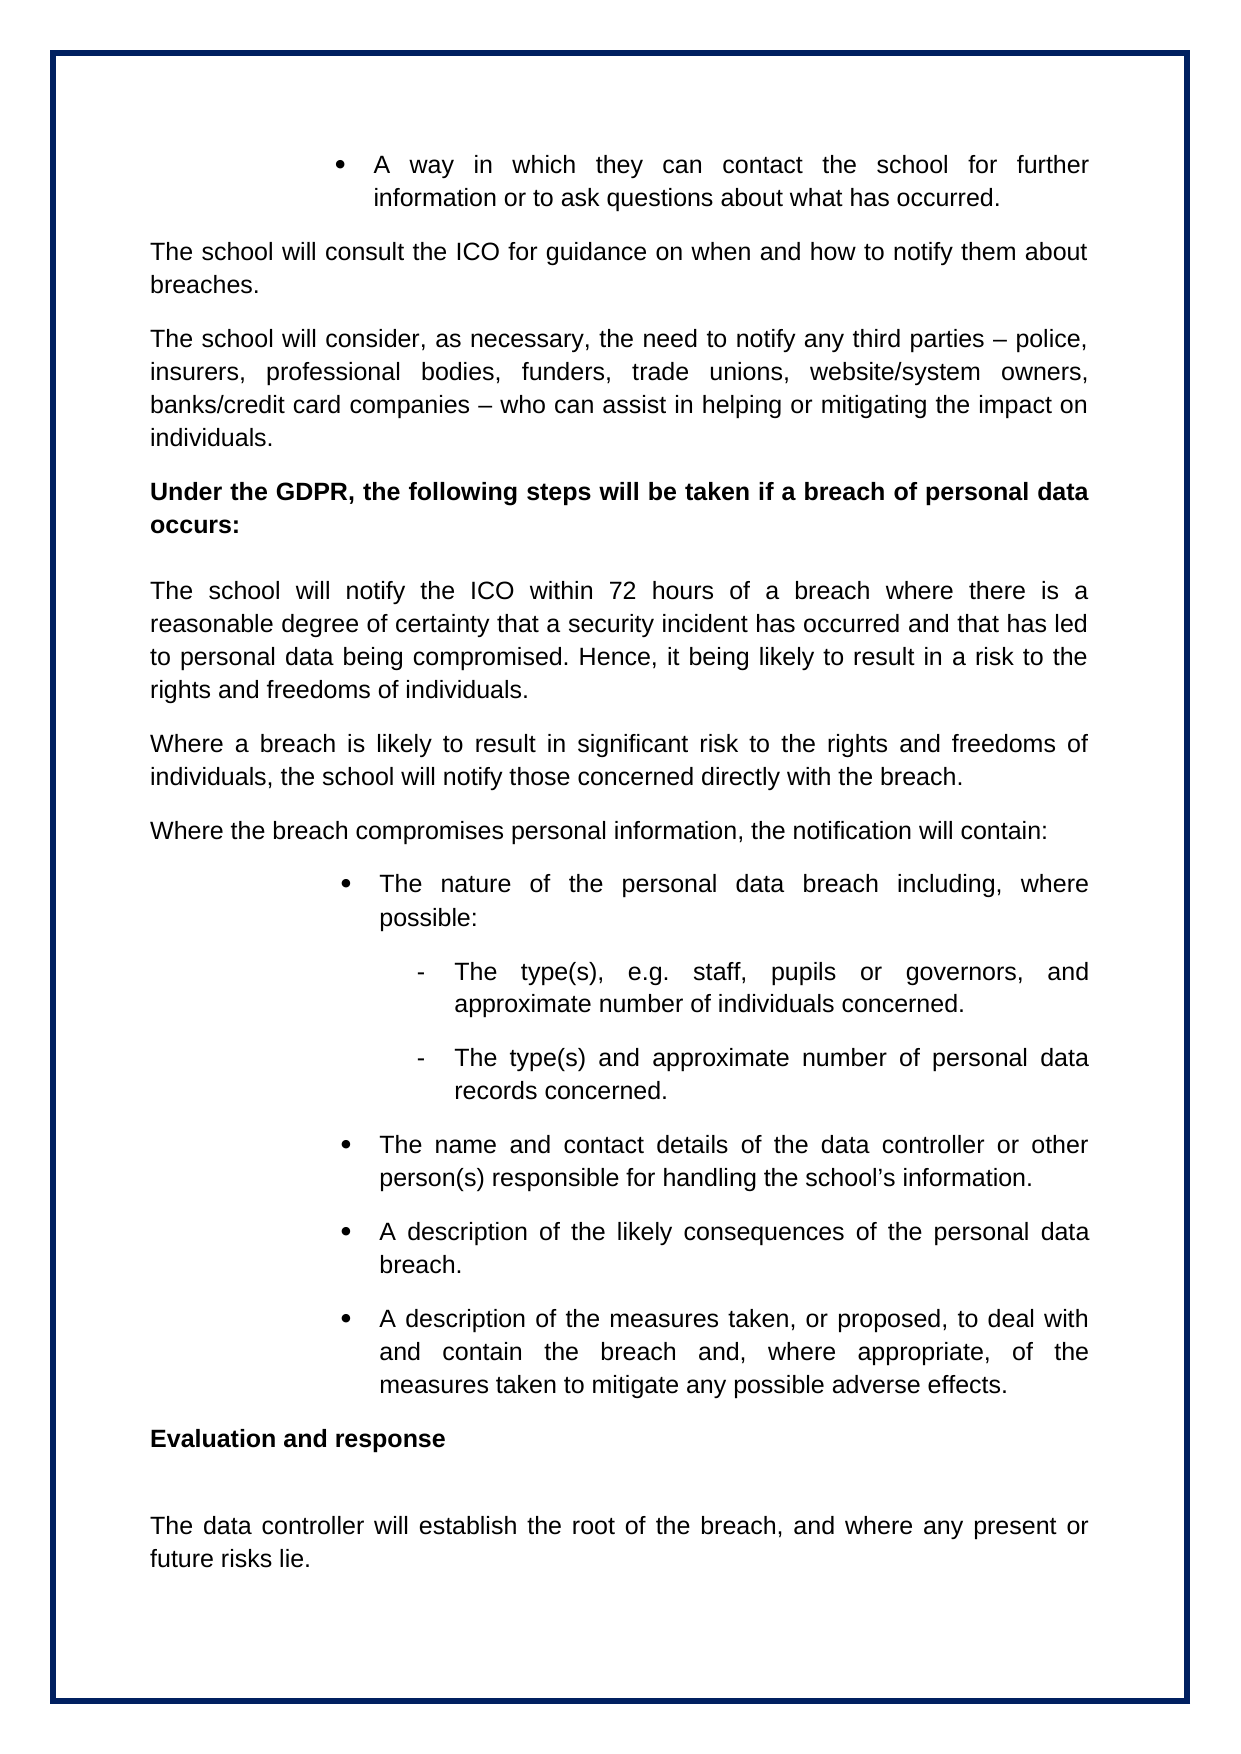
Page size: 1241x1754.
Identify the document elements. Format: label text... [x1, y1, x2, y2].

list The data controller will establish the root of the breach, and where any present or future risks lie. [150, 1511, 1090, 1573]
text Under the GDPR, the following steps will be taken if a breach of personal data occurs: [150, 477, 1090, 538]
list The school will notify the ICO within 72 hours of a breach where there is a reasonable degree of certainty that a security incident has occurred and that has led to personal data being compromised. Hence, it being likely to result in a risk to the rights and freedoms of individuals. [150, 576, 1090, 704]
list Where the breach compromises personal information, the notification will contain: [150, 816, 1090, 844]
list The school will consider, as necessary, the need to notify any third parties – police, insurers, professional bodies, funders, trade unions, website/system owners, banks/credit card companies – who can assist in helping or mitigating the impact on individuals. [150, 324, 1090, 452]
list Where a breach is likely to result in significant risk to the rights and freedoms of individuals, the school will notify those concerned directly with the breach. [150, 729, 1090, 791]
list The type(s), e.g. staff, pupils or governors, and approximate number of individuals concerned. [417, 956, 1090, 1018]
list The type(s) and approximate number of personal data records concerned. [417, 1043, 1090, 1105]
list The nature of the personal data breach including, where possible: [342, 869, 1090, 931]
list A description of the likely consequences of the personal data breach. [342, 1217, 1090, 1279]
list The name and contact details of the data controller or other person(s) responsible for handling the school’s information. [342, 1130, 1090, 1192]
list The school will consult the ICO for guidance on when and how to notify them about breaches. [150, 237, 1090, 299]
list A way in which they can contact the school for further information or to ask questions about what has occurred. [336, 150, 1090, 212]
text Evaluation and response [150, 1424, 1090, 1453]
list A description of the measures taken, or proposed, to deal with and contain the breach and, where appropriate, of the measures taken to mitigate any possible adverse effects. [342, 1304, 1090, 1399]
